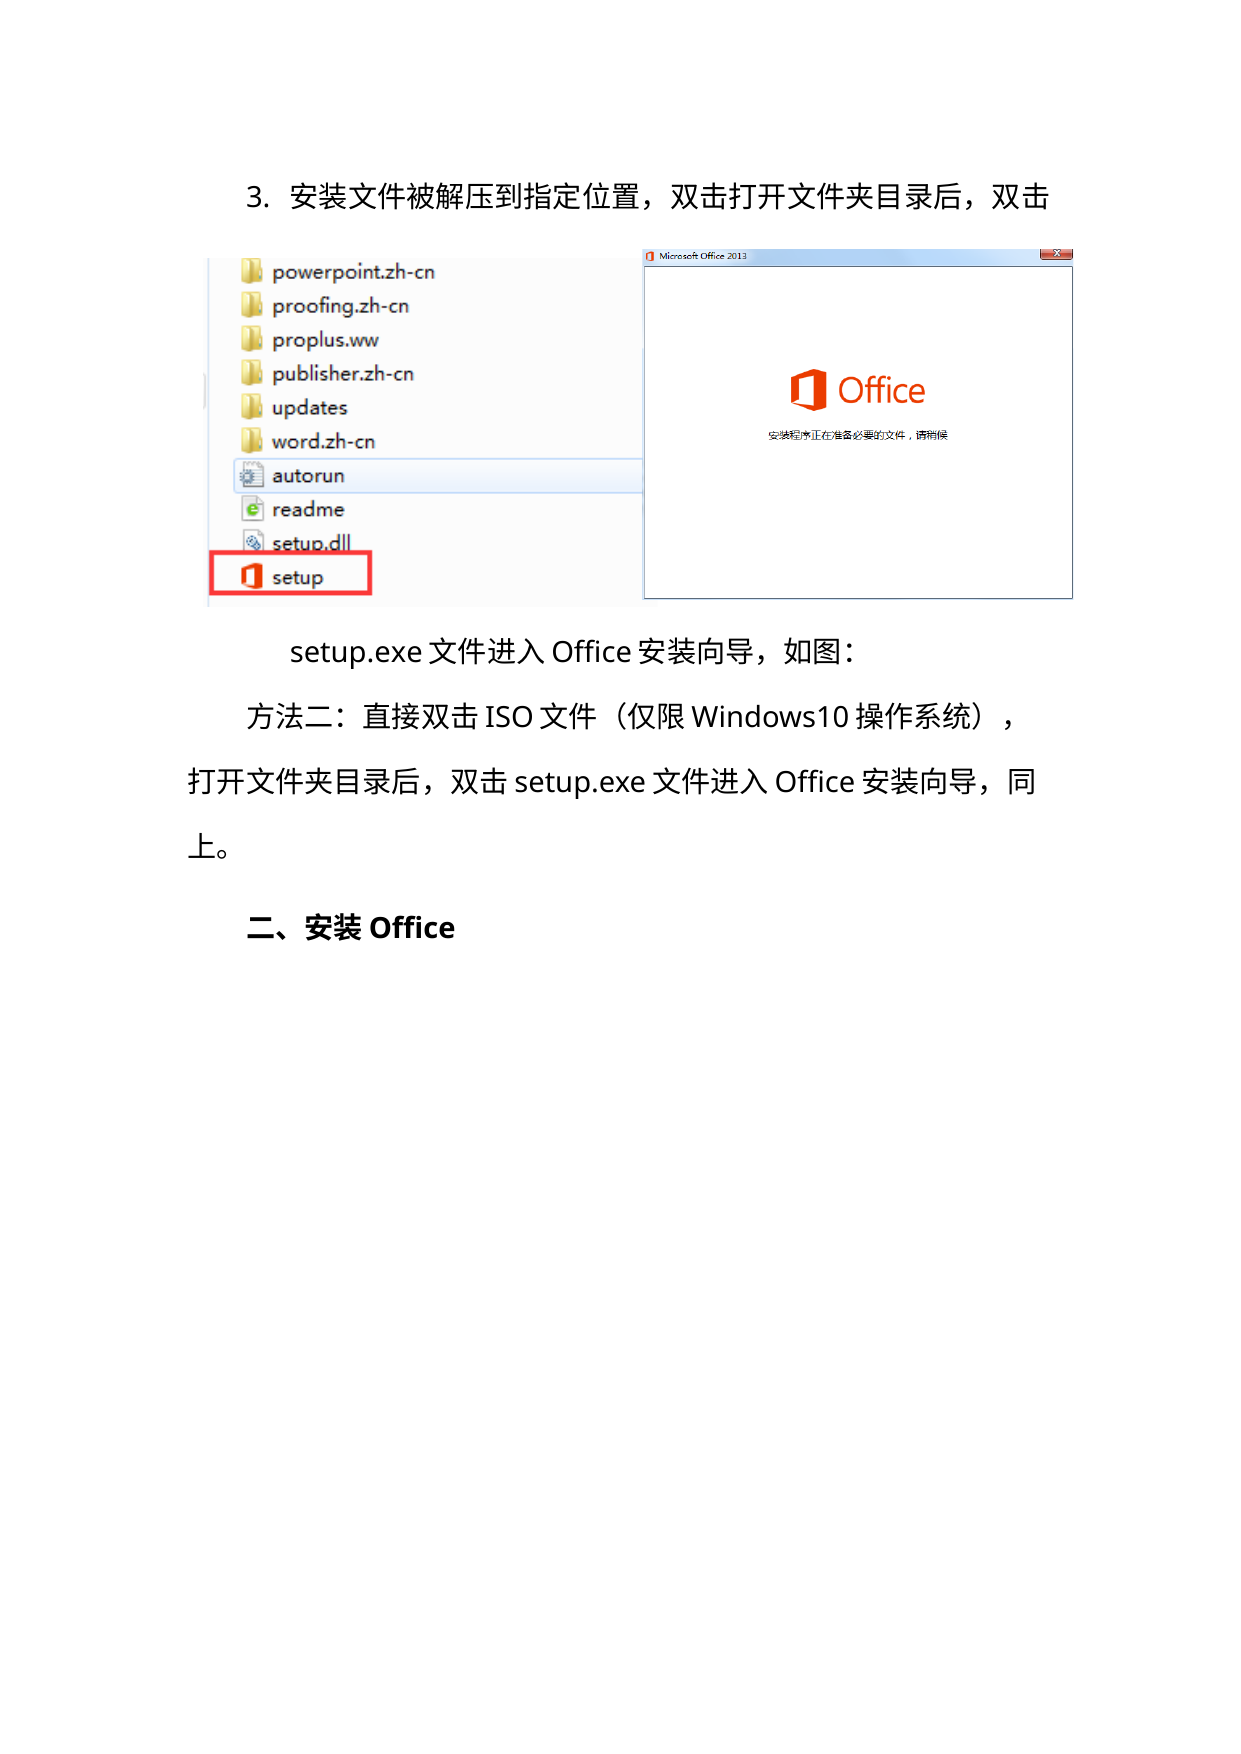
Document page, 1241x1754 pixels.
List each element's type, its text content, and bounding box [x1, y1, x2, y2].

list 安装文件被解压到指定位置，双击打开文件夹目录后，双击setup.exe文件进入Office安装向导，如图： [246, 162, 1053, 258]
picture [203, 249, 1074, 607]
list 安装文件被解压到指定位置，双击打开文件夹目录后，双击setup.exe文件进入Office安装向导，如图： [246, 600, 1053, 682]
text 方法二：直接双击ISO文件（仅限Windows10操作系统），打开文件夹目录后，双击setup.exe文件进入Office安装向导，同上。 [187, 682, 1053, 877]
text 二、安装Office [187, 893, 1053, 958]
